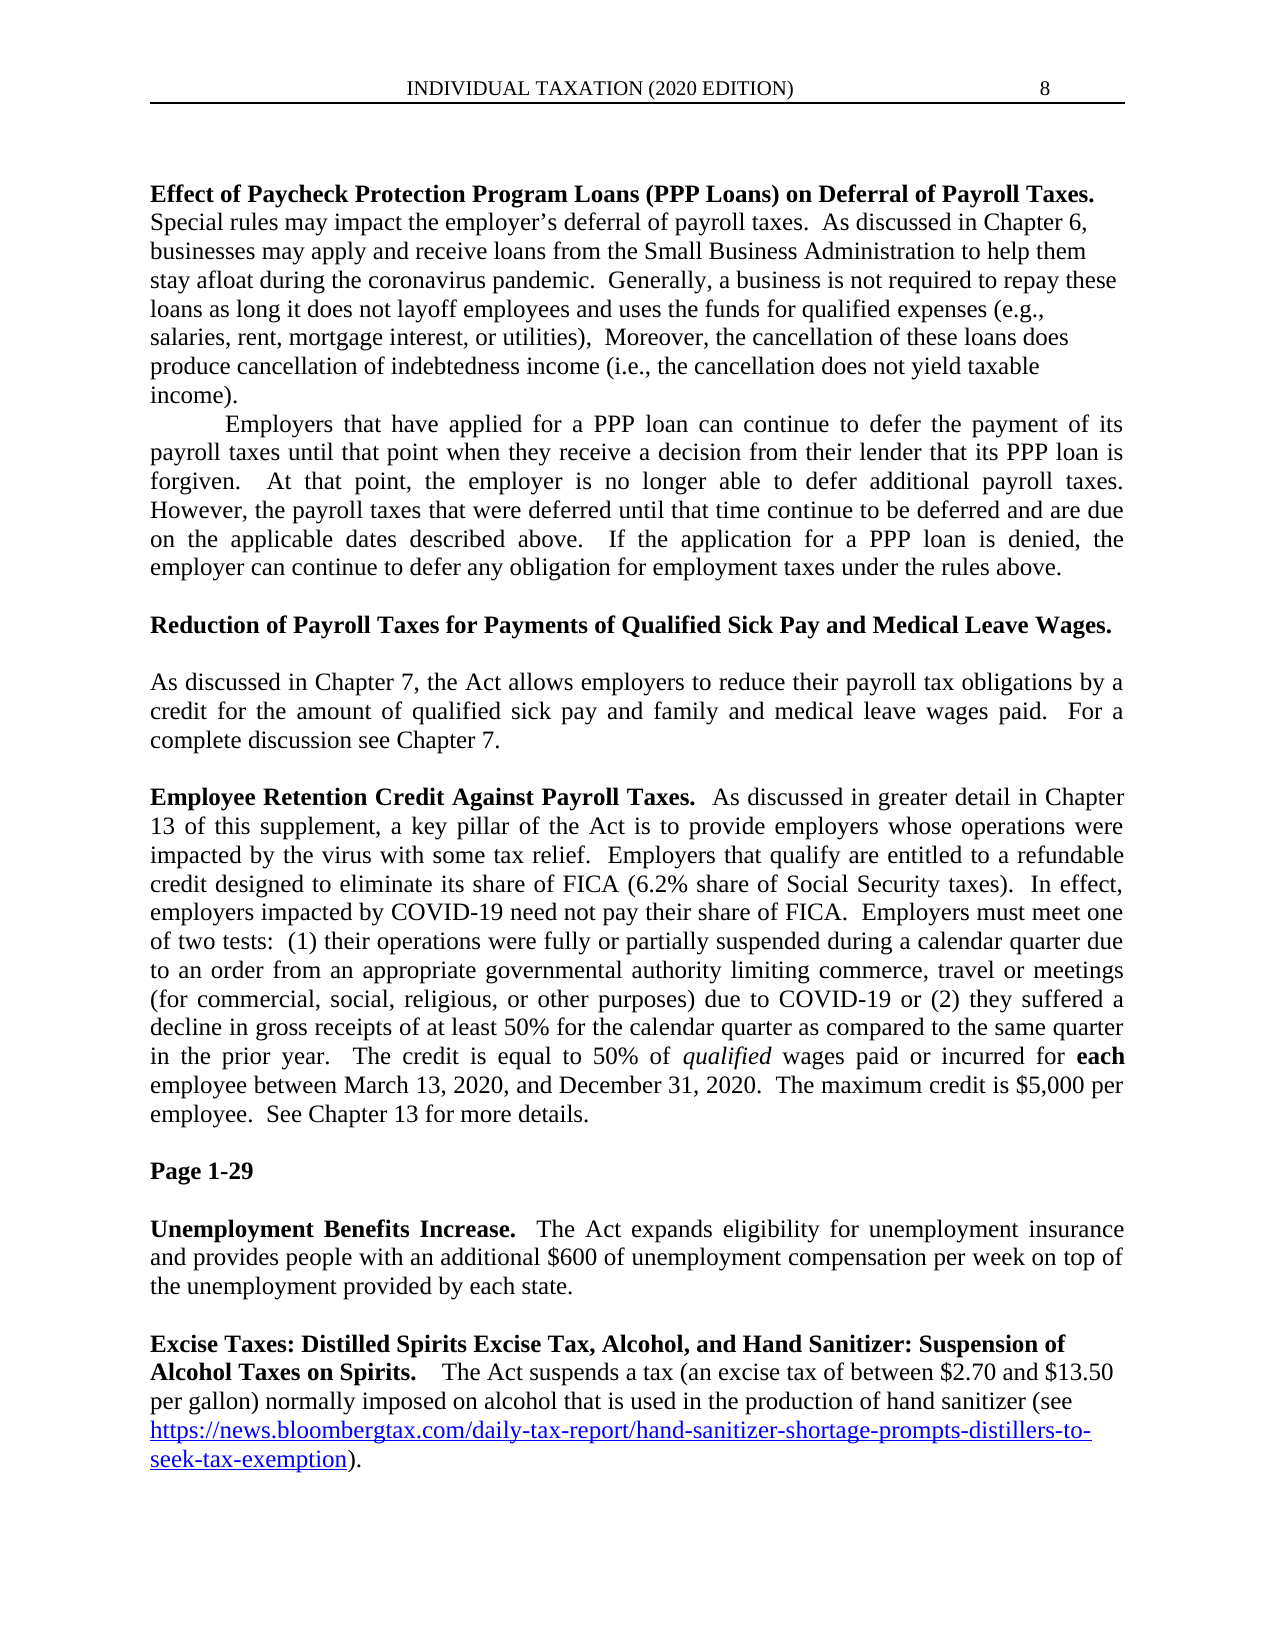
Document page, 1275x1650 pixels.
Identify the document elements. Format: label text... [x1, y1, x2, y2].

text Page 1-29 [150, 1156, 1125, 1185]
text Effect of Paycheck Protection Program Loans (PPP Loans) on Deferral of Payroll Taxes. Special rules may impact the employer’s deferral of payroll taxes. As discussed in Chapter 6, businesses may apply and receive loans from the Small Business Administration to help them stay afloat during the coronavirus pandemic. Generally, a business is not required to repay these loans as long it does not layoff employees and uses the funds for qualified expenses (e.g., salaries, rent, mortgage interest, or utilities), Moreover, the cancellation of these loans does produce cancellation of indebtedness income (i.e., the cancellation does not yield taxable income). [150, 179, 1125, 409]
text Unemployment Benefits Increase. The Act expands eligibility for unemployment insurance and provides people with an additional $600 of unemployment compensation per week on top of the unemployment provided by each state. [150, 1214, 1125, 1300]
text Excise Taxes: Distilled Spirits Excise Tax, Alcohol, and Hand Sanitizer: Suspension of Alcohol Taxes on Spirits. The Act suspends a tax (an excise tax of between $2.70 and $13.50 per gallon) normally imposed on alcohol that is used in the production of hand sanitizer (see https://news.bloombergtax.com/daily-tax-report/hand-sanitizer-shortage-prompts-distillers-to-seek-tax-exemption). [150, 1329, 1125, 1472]
text Employers that have applied for a PPP loan can continue to defer the payment of its payroll taxes until that point when they receive a decision from their lender that its PPP loan is forgiven. At that point, the employer is no longer able to defer additional payroll taxes. However, the payroll taxes that were deferred until that time continue to be deferred and are due on the applicable dates described above. If the application for a PPP loan is denied, the employer can continue to defer any obligation for employment taxes under the rules above. [150, 409, 1125, 581]
text As discussed in Chapter 7, the Act allows employers to reduce their payroll tax obligations by a credit for the amount of qualified sick pay and family and medical leave wages paid. For a complete discussion see Chapter 7. [150, 667, 1125, 754]
text Employee Retention Credit Against Payroll Taxes. As discussed in greater detail in Chapter 13 of this supplement, a key pillar of the Act is to provide employers whose operations were impacted by the virus with some tax relief. Employers that qualify are entitled to a refundable credit designed to eliminate its share of FICA (6.2% share of Social Security taxes). In effect, employers impacted by COVID-19 need not pay their share of FICA. Employers must meet one of two tests: (1) their operations were fully or partially suspended during a calendar quarter due to an order from an appropriate governmental authority limiting commerce, travel or meetings (for commercial, social, religious, or other purposes) due to COVID-19 or (2) they suffered a decline in gross receipts of at least 50% for the calendar quarter as compared to the same quarter in the prior year. The credit is equal to 50% of qualified wages paid or incurred for each employee between March 13, 2020, and December 31, 2020. The maximum credit is $5,000 per employee. See Chapter 13 for more details. [150, 782, 1125, 1127]
text Reduction of Payroll Taxes for Payments of Qualified Sick Pay and Medical Leave Wages. [150, 610, 1125, 639]
